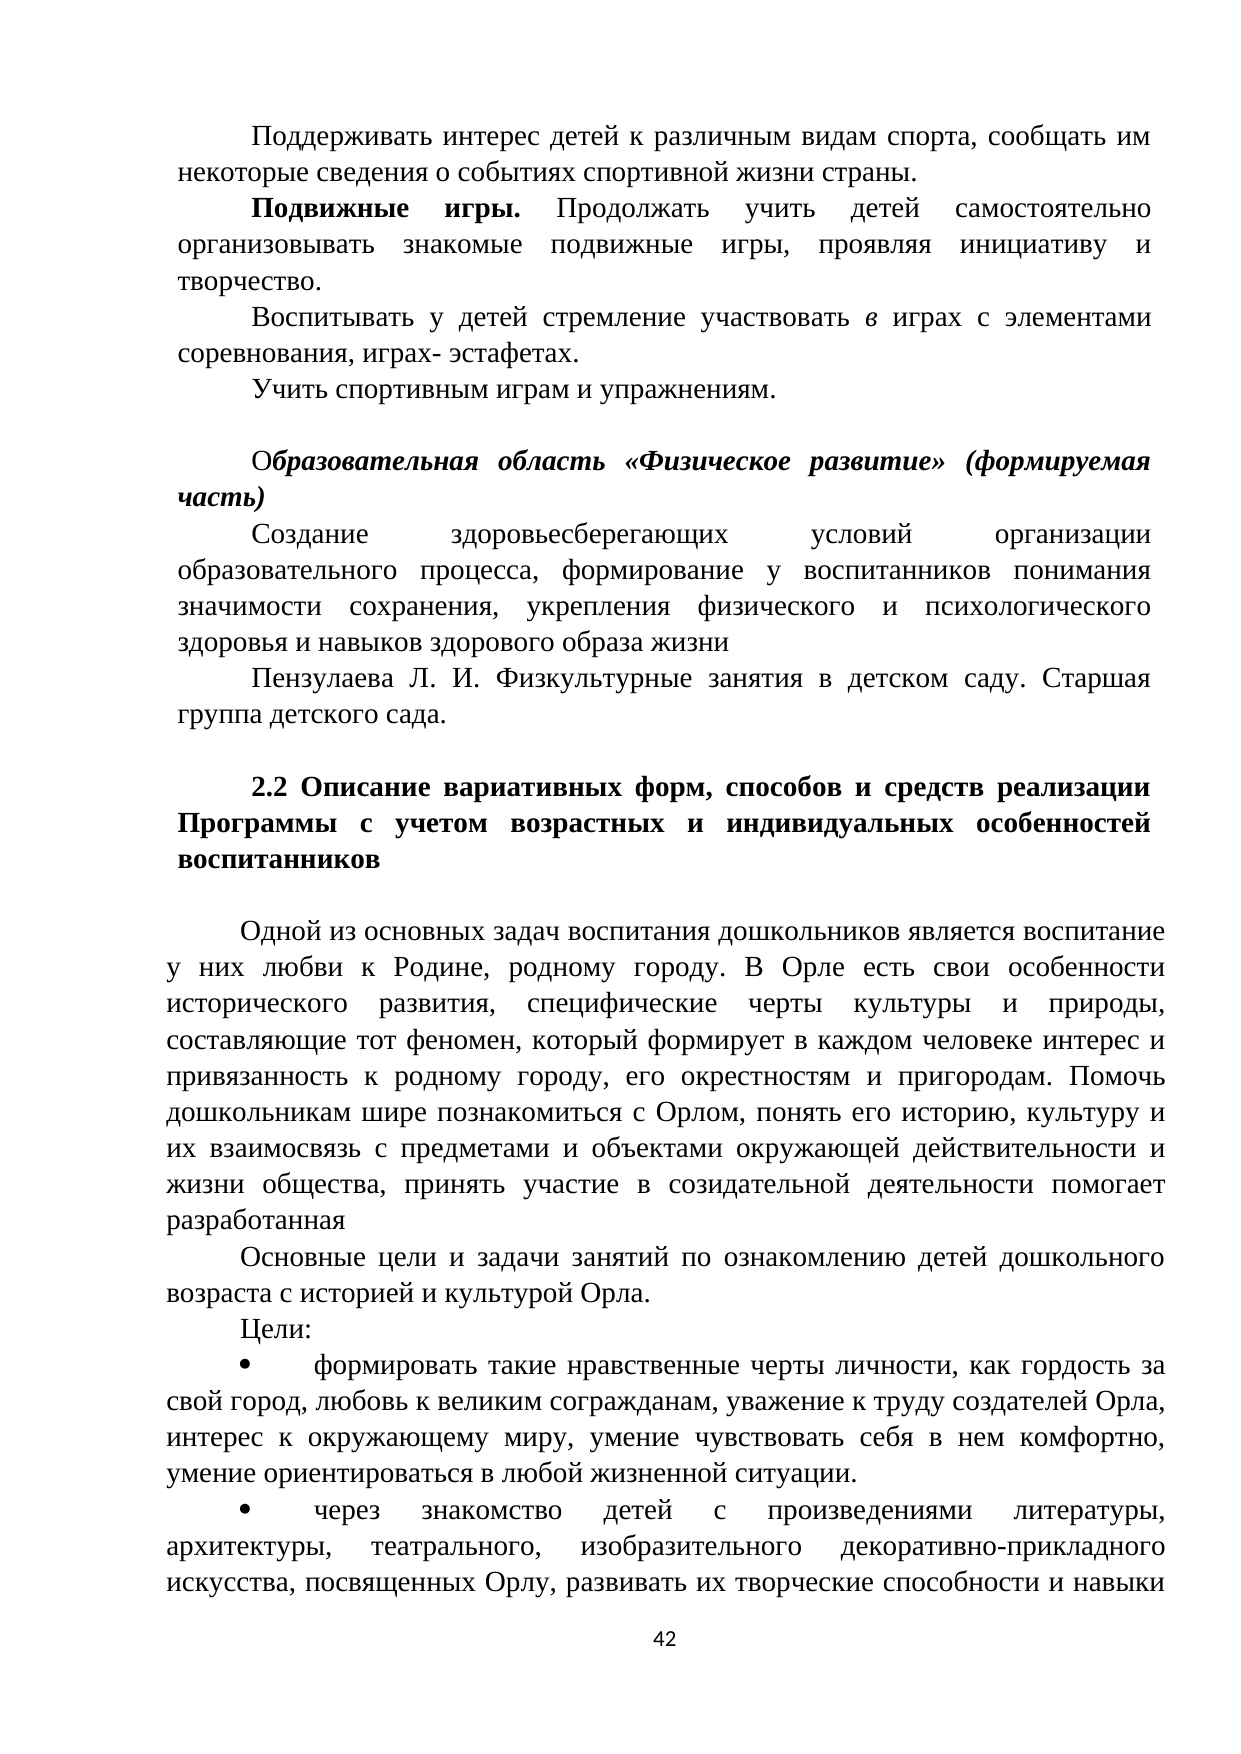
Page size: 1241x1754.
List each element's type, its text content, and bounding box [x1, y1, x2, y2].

text Учить спортивным играм и упражнениям. [177, 371, 1152, 405]
text Пензулаева Л. И. Физкультурные занятия в детском саду. Старшая группа детского сада. [177, 660, 1152, 730]
text Поддерживать интерес детей к различным видам спорта, сообщать им некоторые сведения о событиях спортивной жизни страны. [177, 118, 1152, 188]
text Образовательная область «Физическое развитие» (формируемая часть) [177, 443, 1152, 513]
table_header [155, 913, 1177, 1598]
text Подвижные игры. Продолжать учить детей самостоятельно организовывать знакомые подвижные игры, проявляя инициативу и творчество. [177, 190, 1152, 296]
text 2.2 Описание вариативных форм, способов и средств реализации Программы с учетом возрастных и индивидуальных особенностей воспитанников [177, 769, 1152, 874]
text Воспитывать у детей стремление участвовать в играх с элементами соревнования, играх- эстафетах. [177, 299, 1152, 368]
text Создание здоровьесберегающих условий организации образовательного процесса, формирование у воспитанников понимания значимости сохранения, укрепления физического и психологического здоровья и навыков здорового образа жизни [177, 516, 1152, 658]
